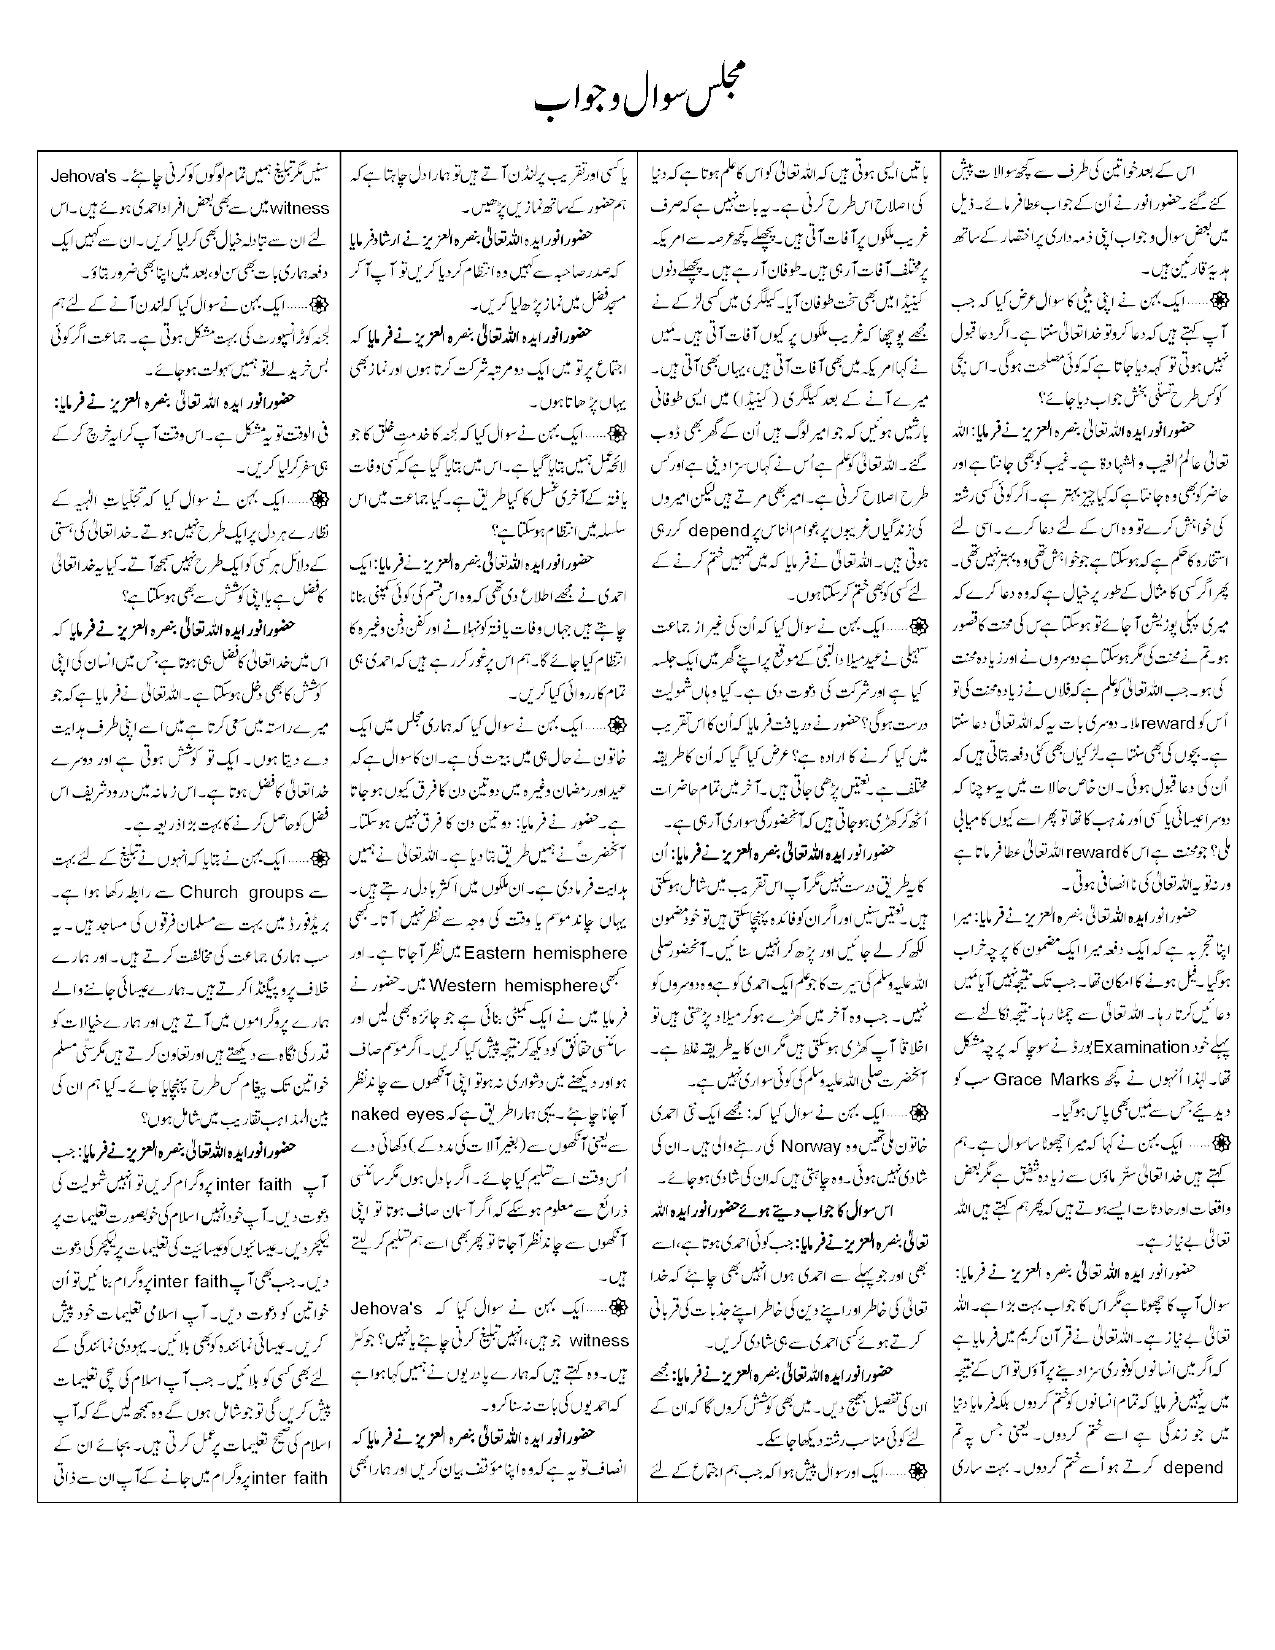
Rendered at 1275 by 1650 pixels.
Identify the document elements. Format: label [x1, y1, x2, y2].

picture [529, 56, 746, 123]
picture [38, 152, 637, 1502]
picture [638, 152, 1237, 1502]
